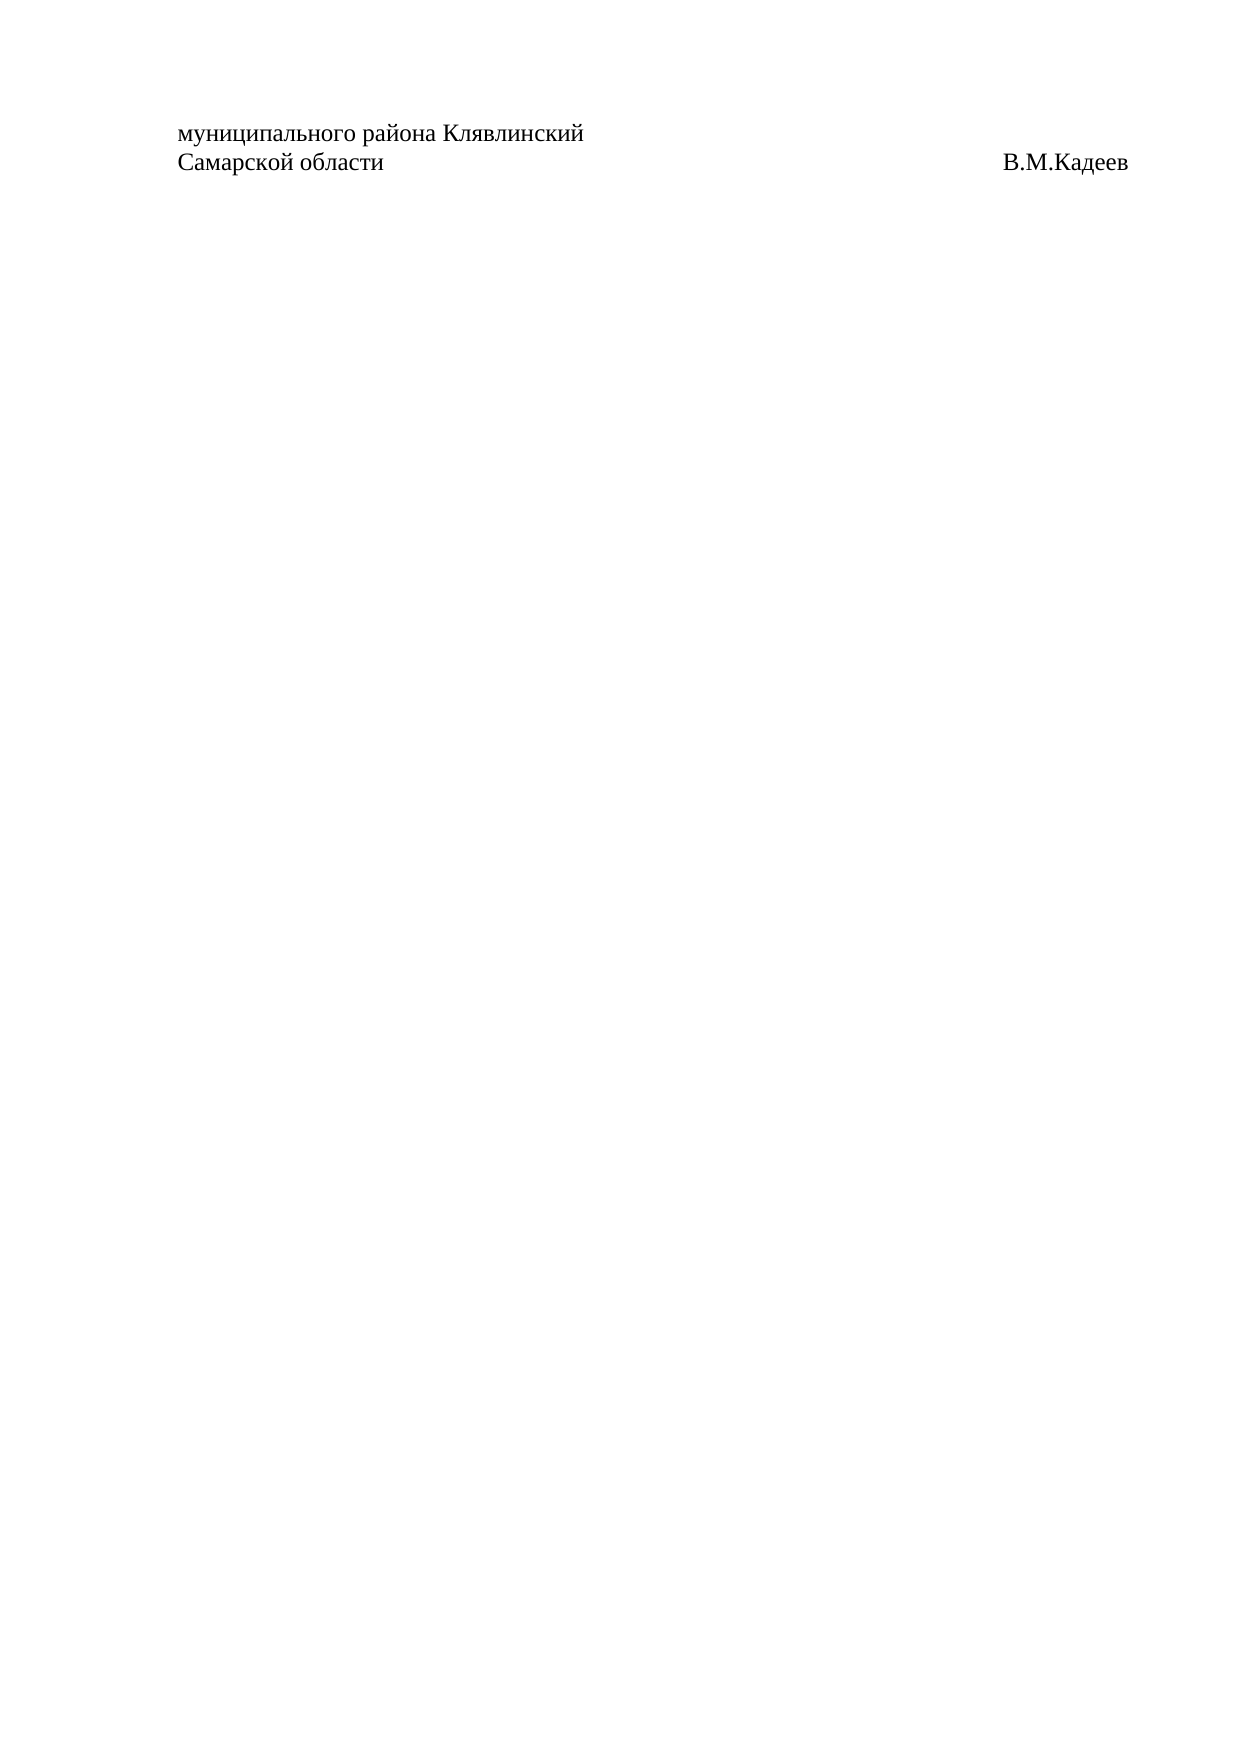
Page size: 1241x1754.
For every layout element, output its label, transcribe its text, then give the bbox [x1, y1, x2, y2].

text муниципального района Клявлинский [177, 118, 1152, 147]
text Самарской области В.М.Кадеев [177, 147, 1152, 176]
